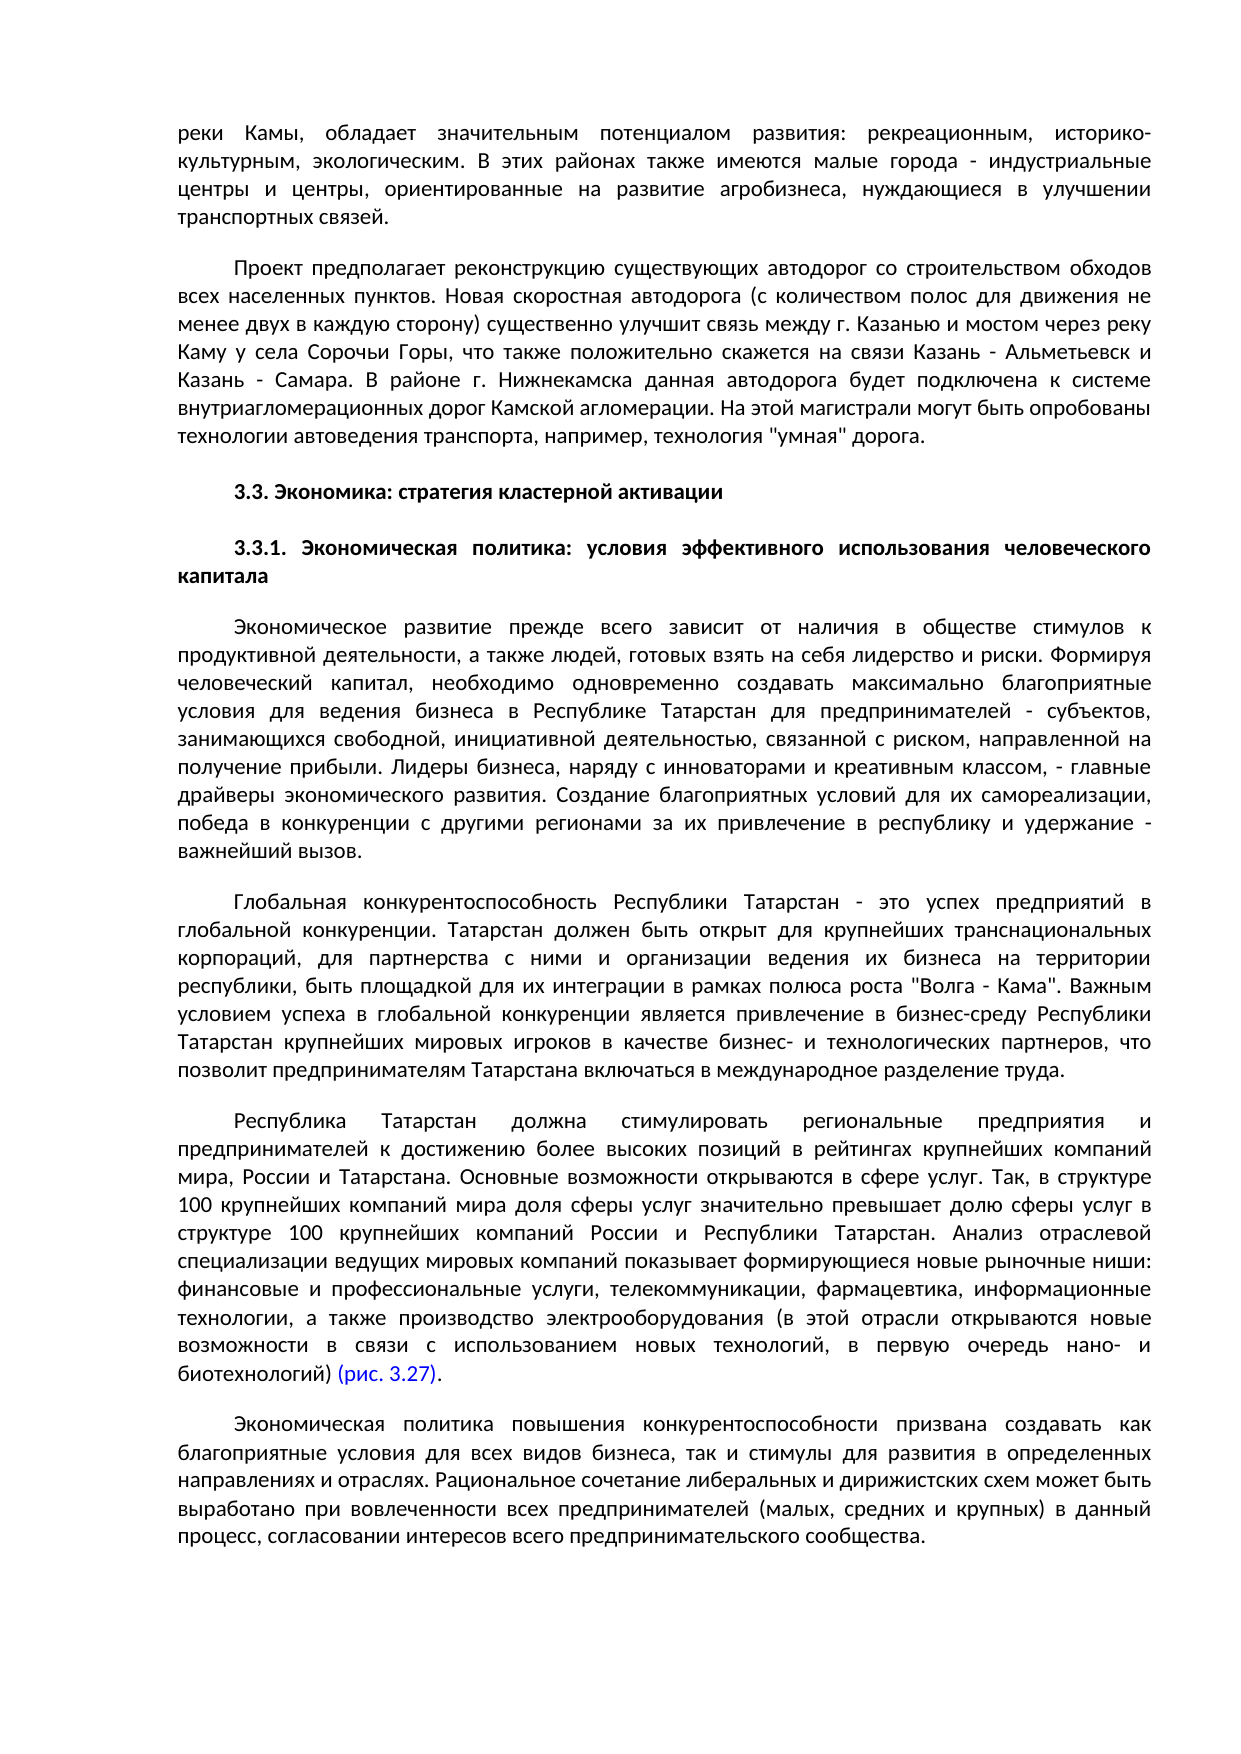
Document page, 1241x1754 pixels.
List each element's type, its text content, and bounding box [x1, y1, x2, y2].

title 3.3. Экономика: стратегия кластерной активации [177, 477, 1152, 505]
text Глобальная конкурентоспособность Республики Татарстан - это успех предприятий в глобальной конкуренции. Татарстан должен быть открыт для крупнейших транснациональных корпораций, для партнерства с ними и организации ведения их бизнеса на территории республики, быть площадкой для их интеграции в рамках полюса роста "Волга - Кама". Важным условием успеха в глобальной конкуренции является привлечение в бизнес-среду Республики Татарстан крупнейших мировых игроков в качестве бизнес- и технологических партнеров, что позволит предпринимателям Татарстана включаться в международное разделение труда. [177, 887, 1152, 1083]
text Экономическая политика повышения конкурентоспособности призвана создавать как благоприятные условия для всех видов бизнеса, так и стимулы для развития в определенных направлениях и отраслях. Рациональное сочетание либеральных и дирижистских схем может быть выработано при вовлеченности всех предпринимателей (малых, средних и крупных) в данный процесс, согласовании интересов всего предпринимательского сообщества. [177, 1409, 1152, 1550]
text Экономическое развитие прежде всего зависит от наличия в обществе стимулов к продуктивной деятельности, а также людей, готовых взять на себя лидерство и риски. Формируя человеческий капитал, необходимо одновременно создавать максимально благоприятные условия для ведения бизнеса в Республике Татарстан для предпринимателей - субъектов, занимающихся свободной, инициативной деятельностью, связанной с риском, направленной на получение прибыли. Лидеры бизнеса, наряду с инноваторами и креативным классом, - главные драйверы экономического развития. Создание благоприятных условий для их самореализации, победа в конкуренции с другими регионами за их привлечение в республику и удержание - важнейший вызов. [177, 612, 1152, 864]
text Республика Татарстан должна стимулировать региональные предприятия и предпринимателей к достижению более высоких позиций в рейтингах крупнейших компаний мира, России и Татарстана. Основные возможности открываются в сфере услуг. Так, в структуре 100 крупнейших компаний мира доля сферы услуг значительно превышает долю сферы услуг в структуре 100 крупнейших компаний России и Республики Татарстан. Анализ отраслевой специализации ведущих мировых компаний показывает формирующиеся новые рыночные ниши: финансовые и профессиональные услуги, телекоммуникации, фармацевтика, информационные технологии, а также производство электрооборудования (в этой отрасли открываются новые возможности в связи с использованием новых технологий, в первую очередь нано- и биотехнологий) (рис. 3.27). [177, 1106, 1152, 1387]
title 3.3.1. Экономическая политика: условия эффективного использования человеческого капитала [177, 533, 1152, 589]
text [177, 118, 1152, 230]
text Проект предполагает реконструкцию существующих автодорог со строительством обходов всех населенных пунктов. Новая скоростная автодорога (с количеством полос для движения не менее двух в каждую сторону) существенно улучшит связь между г. Казанью и мостом через реку Каму у села Сорочьи Горы, что также положительно скажется на связи Казань - Альметьевск и Казань - Самара. В районе г. Нижнекамска данная автодорога будет подключена к системе внутриагломерационных дорог Камской агломерации. На этой магистрали могут быть опробованы технологии автоведения транспорта, например, технология "умная" дорога. [177, 253, 1152, 449]
